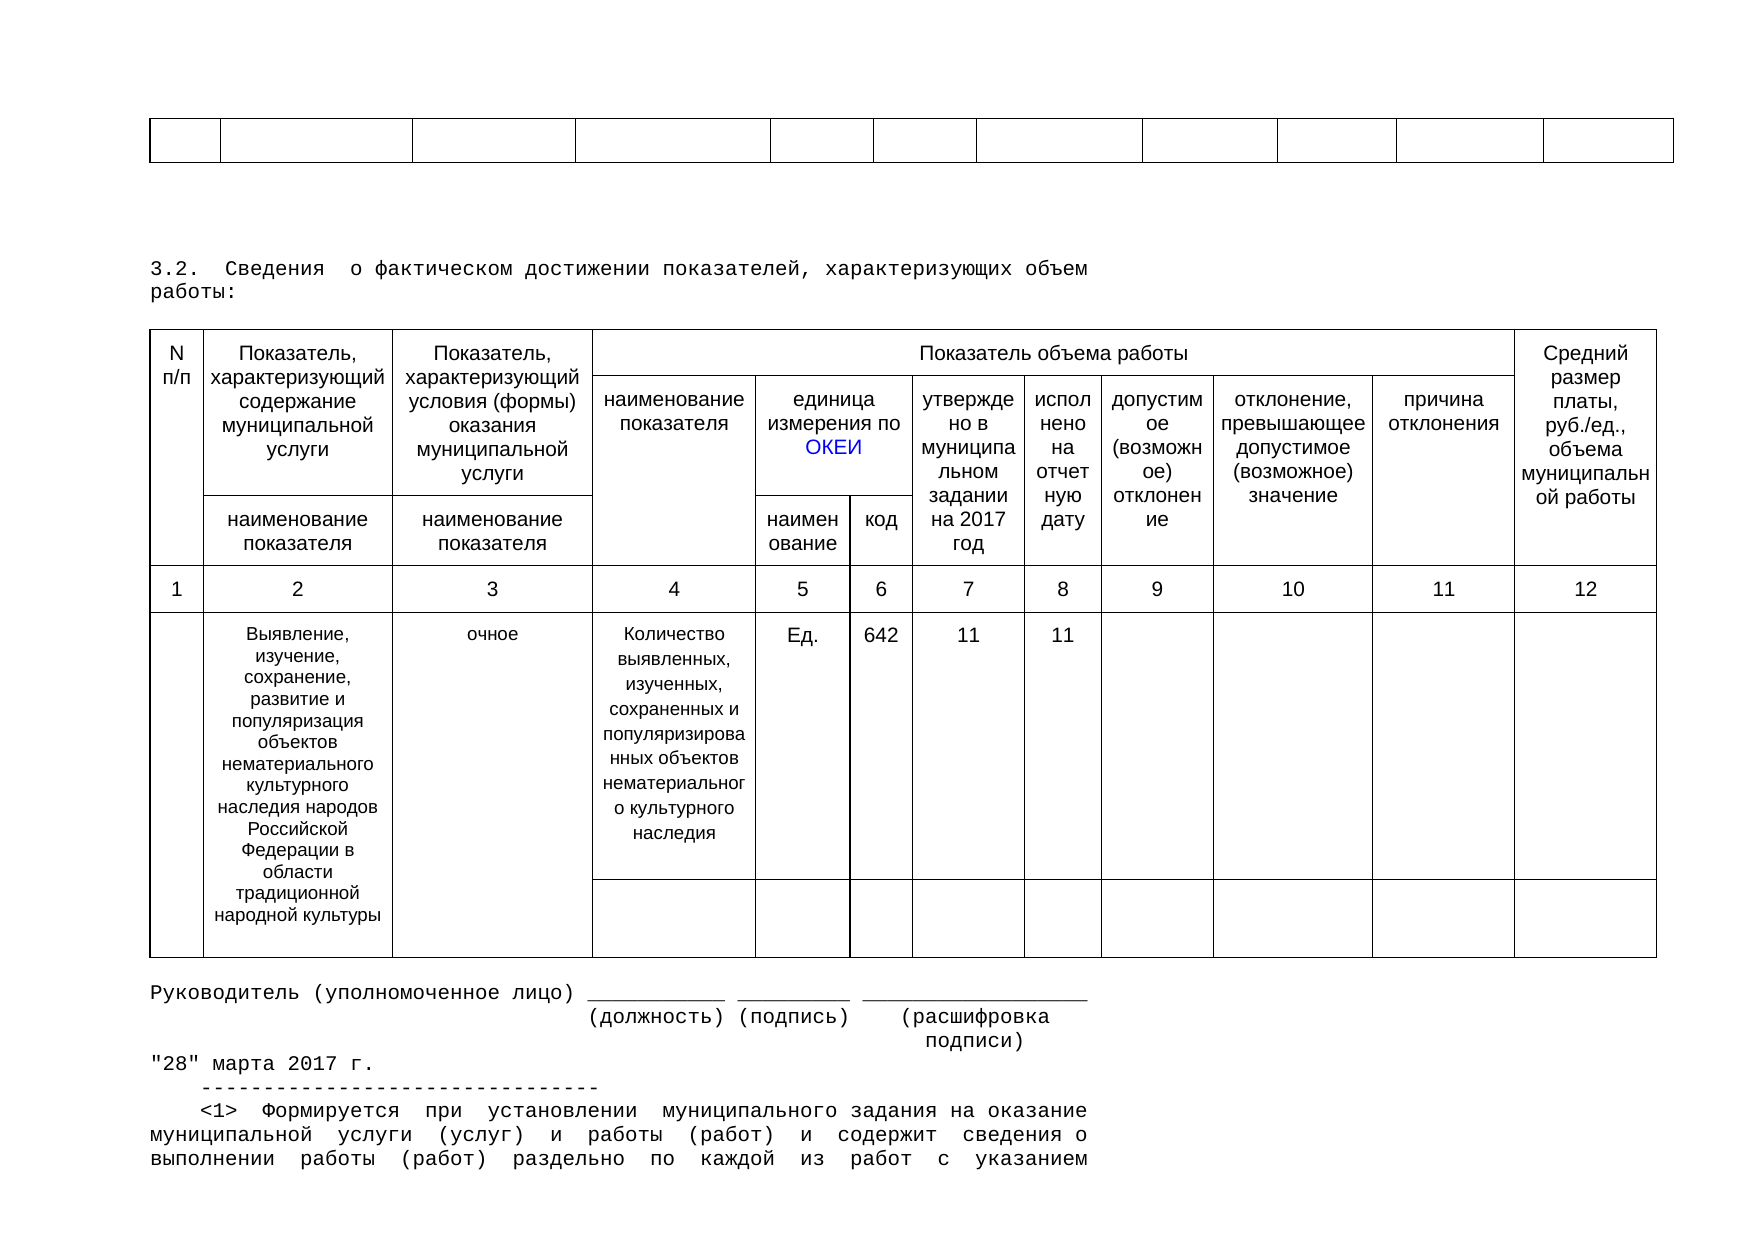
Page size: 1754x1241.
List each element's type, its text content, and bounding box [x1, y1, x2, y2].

table_cell 10 [1214, 566, 1372, 612]
table_cell 3 [393, 566, 592, 612]
table_cell допустимое (возможное) отклонение [1102, 376, 1213, 565]
table_cell отклонение, превышающее допустимое (возможное) значение [1214, 376, 1372, 565]
table_cell очное [393, 613, 592, 957]
text работы: [150, 281, 1604, 305]
text -------------------------------- [150, 1077, 1604, 1101]
table_cell наименование показателя [204, 496, 392, 565]
text Руководитель (уполномоченное лицо) ___________ _________ __________________ [150, 982, 1604, 1006]
table_cell [593, 880, 755, 957]
table_cell [1102, 880, 1213, 957]
table_cell Выявление, изучение, сохранение, развитие и популяризация объектов нематериального культурного наследия народов Российской Федерации в области традиционной народной культуры [204, 613, 392, 957]
text (должность) (подпись) (расшифровка [150, 1006, 1604, 1029]
table_cell [977, 119, 1142, 162]
table_header Показатель объема работы [593, 330, 1514, 375]
table_cell 9 [1102, 566, 1213, 612]
table_cell [756, 880, 849, 957]
table_cell [913, 880, 1024, 957]
table_cell [851, 880, 912, 957]
table_cell 6 [851, 566, 912, 612]
table_cell [1025, 880, 1101, 957]
table_cell [1397, 119, 1543, 162]
table_header Показатель, характеризующий содержание муниципальной услуги [204, 330, 392, 495]
table_cell 1 [151, 566, 203, 612]
table_cell 11 [913, 613, 1024, 878]
table_cell [1544, 119, 1673, 162]
table_cell Количество выявленных, изученных, сохраненных и популяризированных объектов нематериального культурного наследия [593, 613, 755, 878]
table_cell [1102, 613, 1213, 878]
text 3.2. Сведения о фактическом достижении показателей, характеризующих объем [150, 258, 1604, 281]
table_cell [1214, 613, 1372, 878]
table_cell 5 [756, 566, 849, 612]
table_cell 11 [1373, 566, 1514, 612]
table_cell [874, 119, 976, 162]
table_cell [151, 613, 203, 957]
table_cell наименование показателя [593, 376, 755, 565]
text подписи) [150, 1029, 1604, 1053]
table_cell 11 [1025, 613, 1101, 878]
table_cell [1214, 880, 1372, 957]
text "28" марта 2017 г. [150, 1053, 1604, 1077]
text муниципальной услуги (услуг) и работы (работ) и содержит сведения о [150, 1124, 1604, 1148]
table_cell 2 [204, 566, 392, 612]
table_cell 7 [913, 566, 1024, 612]
table_cell исполнено на отчетную дату [1025, 376, 1101, 565]
table_cell наименование показателя [393, 496, 592, 565]
table_cell причина отклонения [1373, 376, 1514, 565]
table_cell [771, 119, 873, 162]
text <1> Формируется при установлении муниципального задания на оказание [150, 1101, 1604, 1124]
table_cell 8 [1025, 566, 1101, 612]
table_cell [1515, 880, 1656, 957]
table_header Показатель, характеризующий условия (формы) оказания муниципальной услуги [393, 330, 592, 495]
text выполнении работы (работ) раздельно по каждой из работ с указанием [150, 1148, 1604, 1171]
table_cell 4 [593, 566, 755, 612]
table_cell наименование [756, 496, 849, 565]
table_cell [1373, 880, 1514, 957]
table_cell [1143, 119, 1277, 162]
table_cell [576, 119, 770, 162]
table_header N п/п [151, 330, 203, 565]
table_cell код [851, 496, 912, 565]
table_cell 12 [1515, 566, 1656, 612]
table_cell единица измерения по ОКЕИ [756, 376, 912, 495]
table_cell Ед. [756, 613, 849, 878]
table_cell [1515, 613, 1656, 878]
table_cell утверждено в муниципальном задании на 2017 год [913, 376, 1024, 565]
table_cell [1373, 613, 1514, 878]
table_cell 642 [851, 613, 912, 878]
table_header Средний размер платы, руб./ед., объема муниципальной работы [1515, 330, 1656, 565]
table_cell [1278, 119, 1396, 162]
